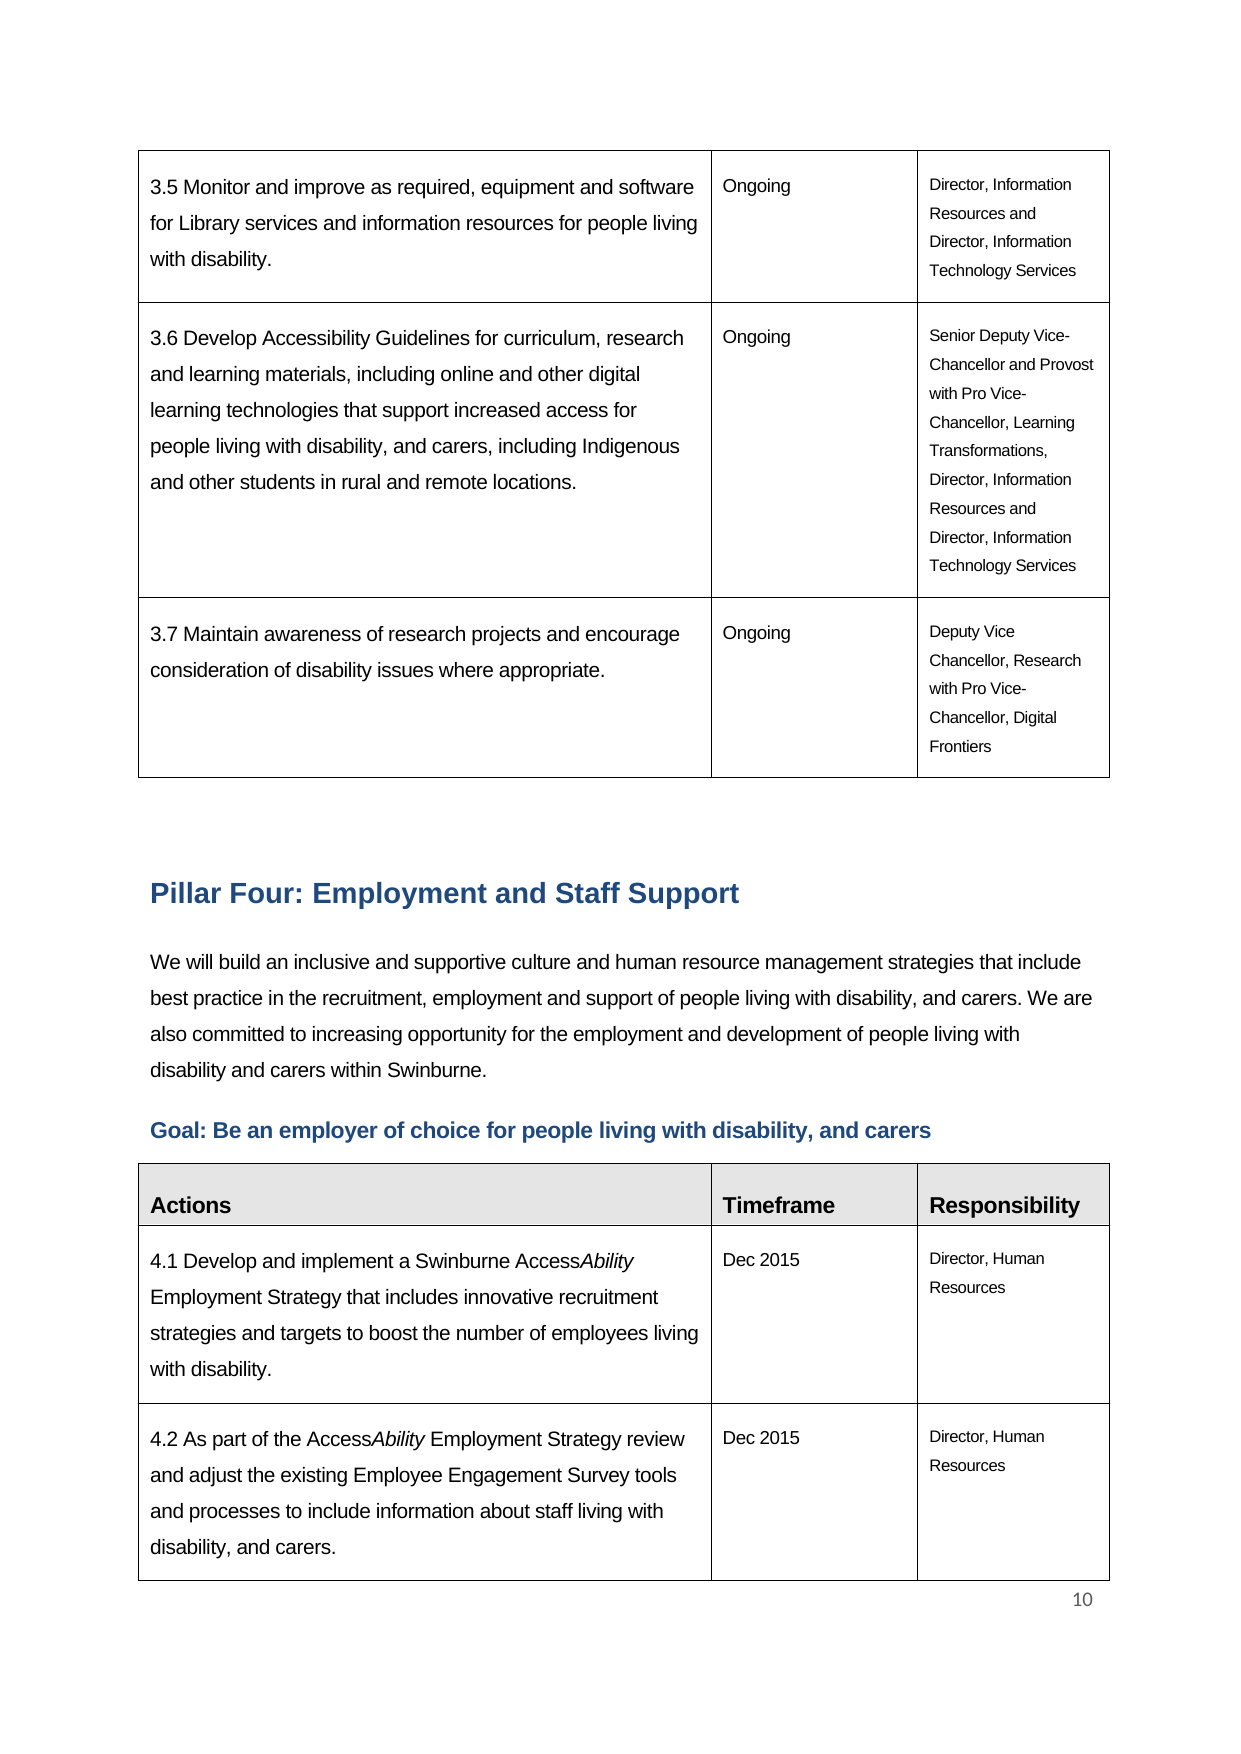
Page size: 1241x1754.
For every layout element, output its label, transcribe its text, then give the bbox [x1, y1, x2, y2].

table_cell Ongoing [712, 598, 917, 777]
text We will build an inclusive and supportive culture and human resource management strategies that include best practice in the recruitment, employment and support of people living with disability, and carers. We are also committed to increasing opportunity for the employment and development of people living with disability and carers within Swinburne. [150, 950, 1093, 1082]
table_cell Deputy Vice Chancellor, Research with Pro Vice-Chancellor, Digital Frontiers [918, 598, 1109, 777]
table_cell Ongoing [712, 303, 917, 597]
text Pillar Four: Employment and Staff Support [150, 876, 1093, 909]
table_cell Director, Information Resources and Director, Information Technology Services [918, 151, 1109, 302]
table_header Actions [139, 1164, 711, 1224]
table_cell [918, 1404, 1109, 1580]
text Goal: Be an employer of choice for people living with disability, and carers [150, 1117, 1093, 1143]
table_cell Director, Human Resources [918, 1226, 1109, 1402]
table_cell Ongoing [712, 151, 917, 302]
table_cell 3.5 Monitor and improve as required, equipment and software for Library services and information resources for people living with disability. [139, 151, 711, 302]
table_header Responsibility [918, 1164, 1109, 1224]
table_cell 4.2 As part of the AccessAbility Employment Strategy review and adjust the existing Employee Engagement Survey tools and processes to include information about staff living with disability, and carers. [139, 1404, 711, 1580]
table_header Timeframe [712, 1164, 917, 1224]
table_cell Senior Deputy Vice-Chancellor and Provost with Pro Vice-Chancellor, Learning Transformations, Director, Information Resources and Director, Information Technology Services [918, 303, 1109, 597]
table_cell 3.7 Maintain awareness of research projects and encourage consideration of disability issues where appropriate. [139, 598, 711, 777]
table_cell Dec 2015 [712, 1404, 917, 1580]
table_cell 4.1 Develop and implement a Swinburne AccessAbility Employment Strategy that includes innovative recruitment strategies and targets to boost the number of employees living with disability. [139, 1226, 711, 1402]
table_cell 3.6 Develop Accessibility Guidelines for curriculum, research and learning materials, including online and other digital learning technologies that support increased access for people living with disability, and carers, including Indigenous and other students in rural and remote locations. [139, 303, 711, 597]
table_cell Dec 2015 [712, 1226, 917, 1402]
